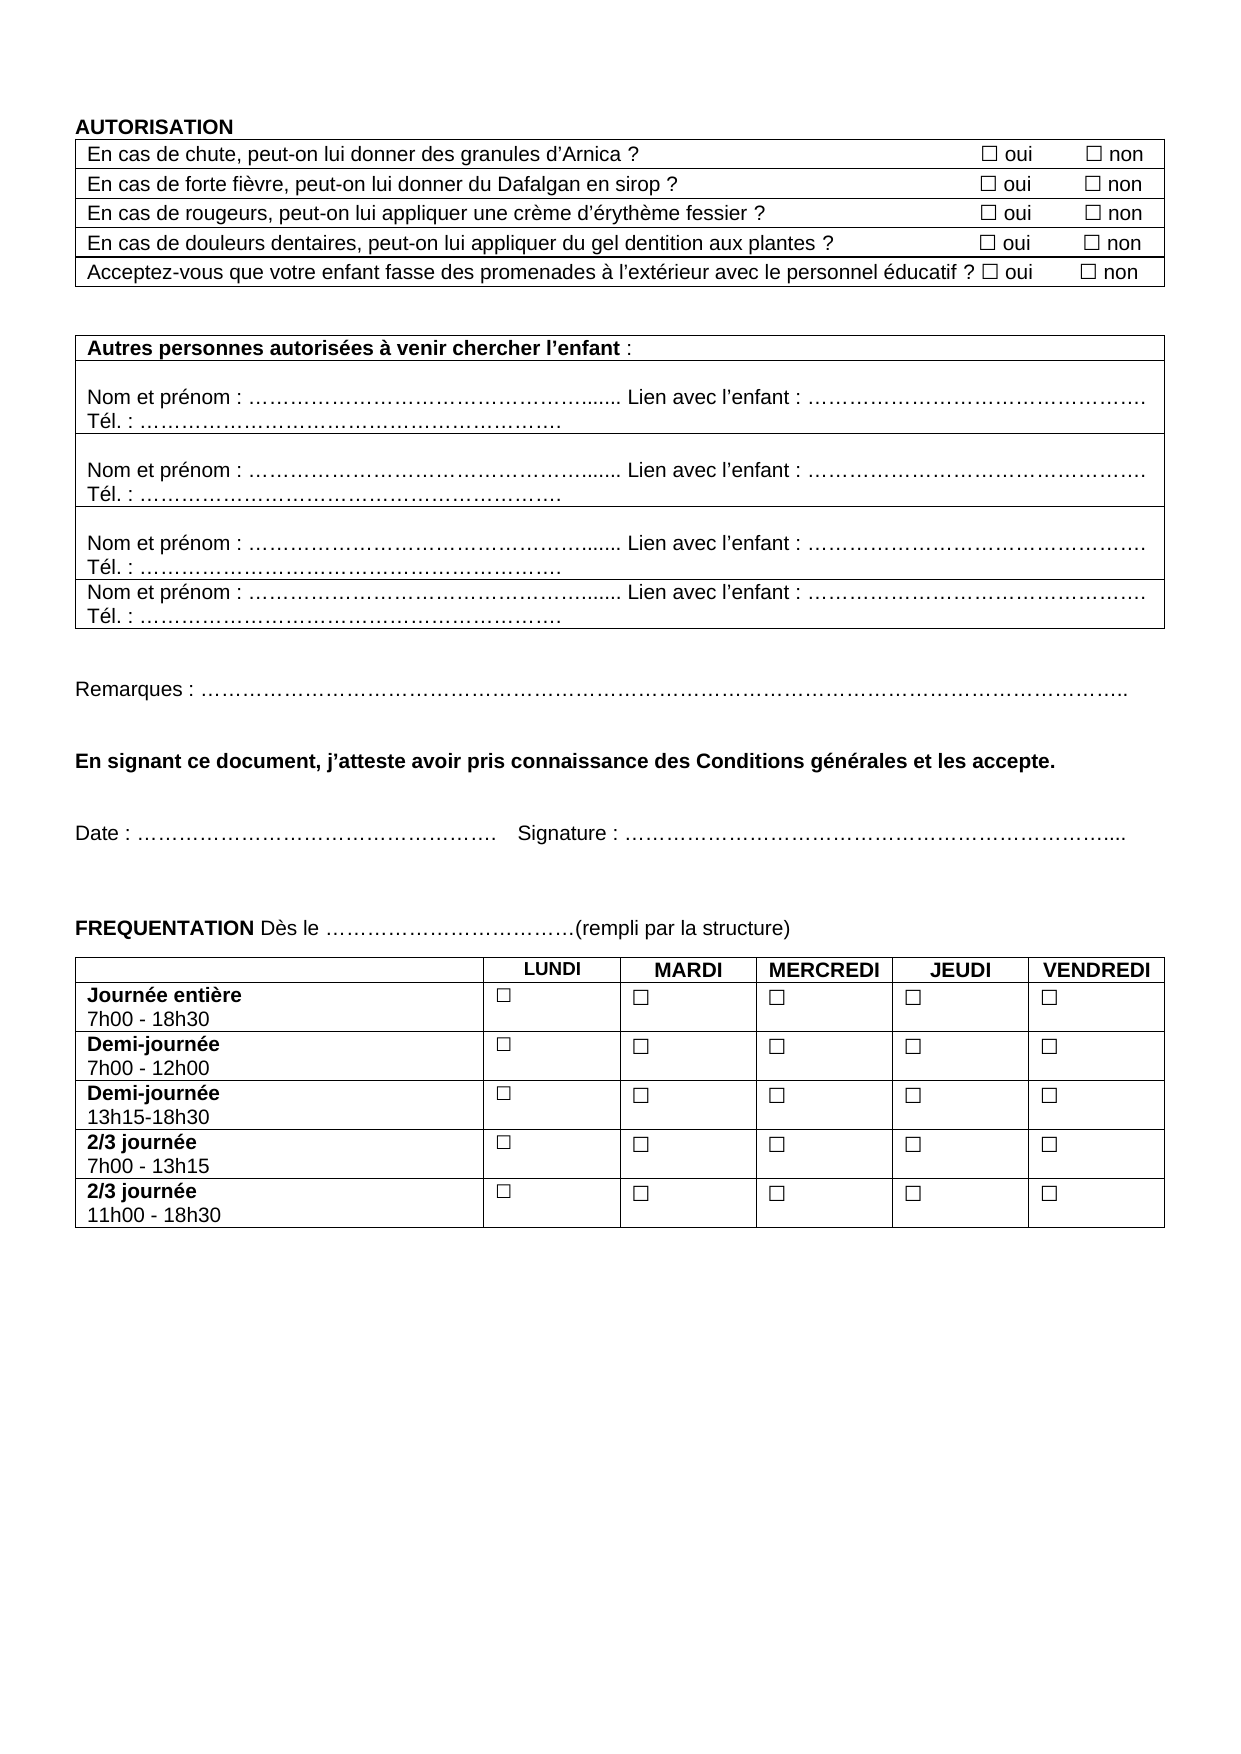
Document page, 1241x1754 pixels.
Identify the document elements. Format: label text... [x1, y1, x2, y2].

table_cell 2/3 journée 7h00 - 13h15 [76, 1130, 483, 1178]
text En signant ce document, j’atteste avoir pris connaissance des Conditions générales et les accepte. [75, 748, 1165, 772]
text FREQUENTATION Dès le rempli par la structure) [75, 916, 1165, 940]
table_cell Journée entière 7h00 - 18h30 [76, 983, 483, 1031]
table_cell Nom et prénom : Lien avec l’enfant : Tél. : [76, 361, 1164, 433]
table_header LUNDI [484, 958, 620, 982]
table_header Autres personnes autorisées à venir chercher l’enfant : [76, 336, 1164, 360]
table_cell Nom et prénomLien avec l’enfant : Tél. : [76, 580, 1164, 628]
text Remarques : [75, 677, 1165, 701]
table_cell En cas de rougeurs, peut-on lui appliquer une crème d’érythème fessier ? oui non [76, 199, 1164, 227]
table_cell Demi-journée 7h00 - 12h00 [76, 1032, 483, 1080]
table_cell Demi-journée 13h15-18h30 [76, 1081, 483, 1129]
text Date : Signature : …………………………………………………………….... [75, 820, 1165, 844]
table_header VENDREDI [1029, 958, 1164, 982]
table_header En cas de chute, peut-on lui donner des granules d’Arnica ? oui non [76, 140, 1164, 168]
table_header MERCREDI [757, 958, 892, 982]
table_header MARDI [621, 958, 756, 982]
table_cell Acceptez-vous que votre enfant fasse des promenades à l’extérieur avec le personnel éducatif ? oui non [76, 258, 1164, 286]
table_cell Nom et prénom : Lien avec l’enfant : Tél. : [76, 507, 1164, 579]
text AUTORISATION [75, 114, 1165, 138]
table_header [76, 958, 483, 982]
table_cell Nom et prénom : Lien avec l’enfant : Tél. : [76, 434, 1164, 506]
table_header JEUDI [893, 958, 1028, 982]
table_cell En cas de douleurs dentaires, peut-on lui appliquer du gel dentition aux plantes ? oui non [76, 228, 1164, 256]
table_cell En cas de forte fièvre, peut-on lui donner du Dafalgan en sirop ? oui non [76, 169, 1164, 197]
table_cell 2/3 journée 11h00 - 18h30 [76, 1179, 483, 1227]
